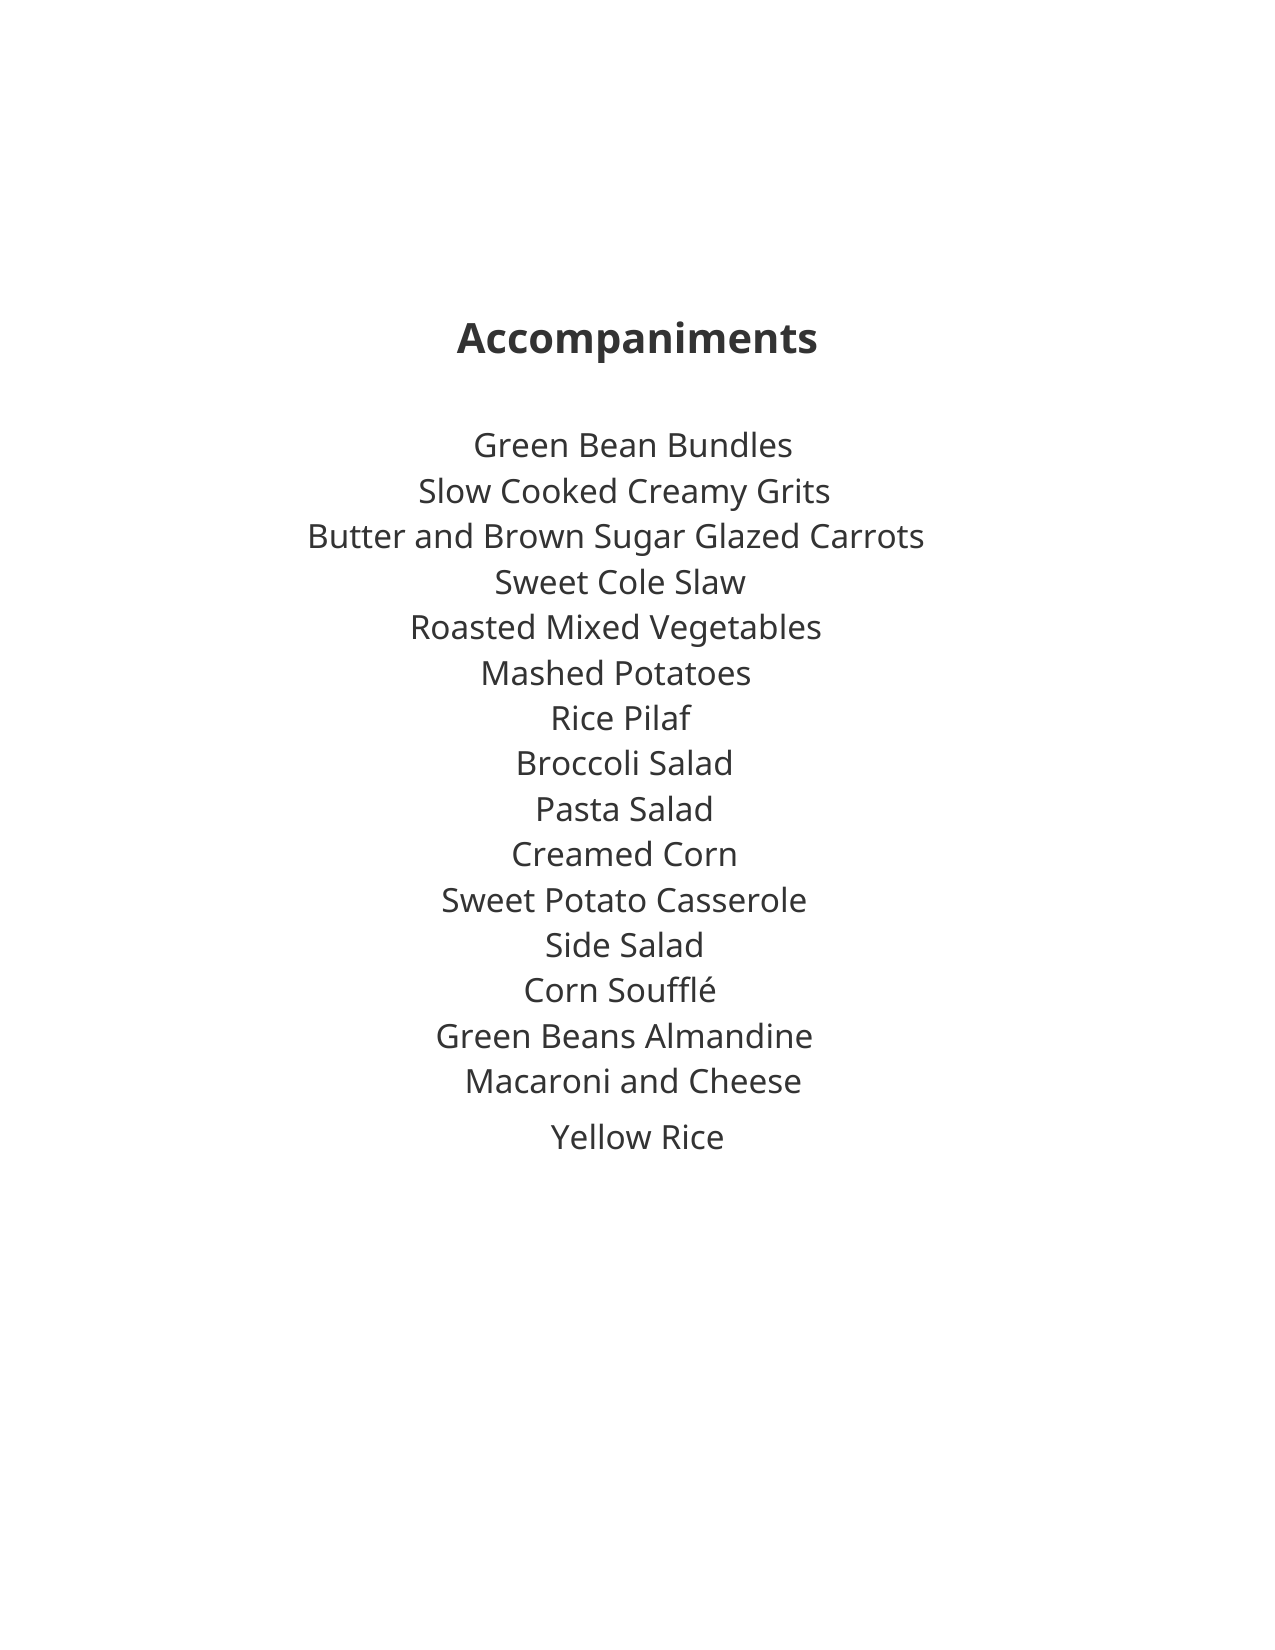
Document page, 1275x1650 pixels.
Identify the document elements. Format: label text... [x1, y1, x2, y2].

text Pasta Salad [150, 786, 1125, 831]
text Sweet Potato Casserole [150, 876, 1125, 922]
text Green Bean Bundles [150, 422, 1125, 468]
text Accompaniments [150, 309, 1125, 366]
text Corn Soufflé [150, 967, 1125, 1013]
text Yellow Rice [150, 1114, 1125, 1159]
text Rice Pilaf [150, 695, 1125, 740]
text Butter and Brown Sugar Glazed Carrots [150, 513, 1125, 558]
text Broccoli Salad [150, 740, 1125, 786]
text Creamed Corn [150, 831, 1125, 876]
text Sweet Cole Slaw [150, 558, 1125, 604]
text Mashed Potatoes [150, 649, 1125, 695]
text Macaroni and Cheese [150, 1058, 1125, 1103]
text Green Beans Almandine [150, 1013, 1125, 1058]
text Side Salad [150, 922, 1125, 967]
text Slow Cooked Creamy Grits [150, 468, 1125, 513]
text Roasted Mixed Vegetables [150, 604, 1125, 649]
